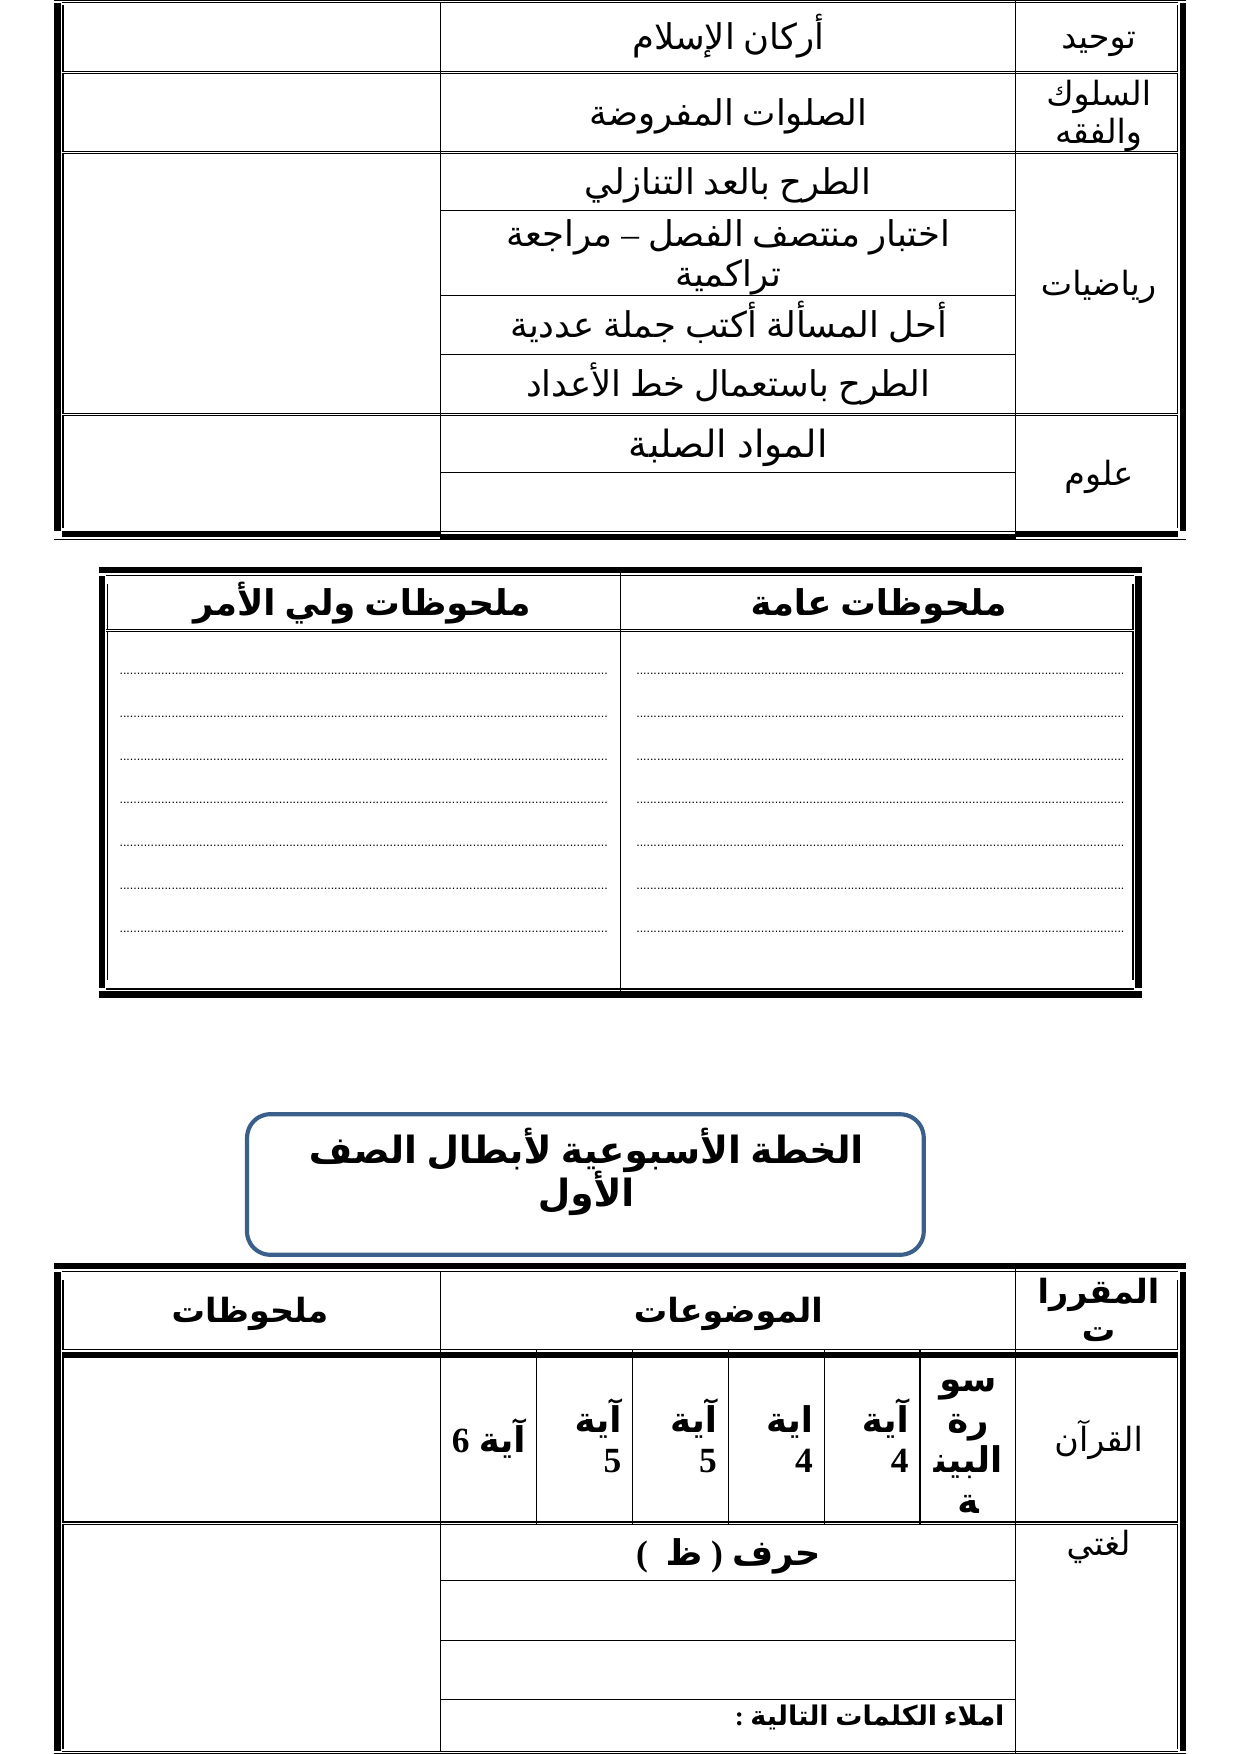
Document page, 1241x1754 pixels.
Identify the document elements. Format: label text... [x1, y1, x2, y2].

table_header الموضوعات [441, 1272, 1015, 1349]
table_cell أحل المسألة أكتب جملة عددية [441, 296, 1015, 353]
table_cell السلوك والفقه [1016, 74, 1177, 151]
table_header ملحوظات [59, 1269, 441, 1349]
table_cell رياضيات [1016, 154, 1177, 413]
table_header ملحوظات ولي الأمر [103, 573, 620, 629]
table_cell [61, 413, 440, 531]
table_cell ............................................................................................................................................. ............................................................................................................................................. ............................................................................................................................................. ............................................................................................................................................. ............................................................................................................................................. ............................................................................................................................................. ............................................................................................................................................. [621, 629, 1135, 988]
table_cell [64, 74, 440, 151]
table_cell [64, 154, 440, 413]
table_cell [441, 1700, 1015, 1751]
table_cell اختبار منتصف الفصل – مراجعة تراكمية [441, 211, 1015, 294]
table_cell آية 4 [825, 1358, 919, 1521]
table_cell القرآن [1016, 1358, 1177, 1521]
table_cell حرف ( ظ ) [441, 1525, 1015, 1580]
table_cell توحيد [1016, 1, 1181, 71]
table_cell أركان الإسلام [441, 3, 1015, 71]
table_header المقررات [1016, 1269, 1181, 1349]
table_cell آية 6 [441, 1358, 536, 1521]
table_cell آية 5 [537, 1358, 632, 1521]
table_cell ............................................................................................................................................. ............................................................................................................................................. ............................................................................................................................................. ............................................................................................................................................. ............................................................................................................................................. ............................................................................................................................................. ............................................................................................................................................. [105, 629, 620, 988]
table_cell [64, 1358, 440, 1521]
table_cell علوم [1016, 413, 1180, 531]
table_header ملحوظات عامة [621, 573, 1137, 629]
table_cell اية 4 [729, 1358, 824, 1521]
table_cell الطرح بالعد التنازلي [441, 154, 1015, 210]
table_cell آية 5 [633, 1358, 728, 1521]
table_cell لغتي [1016, 1521, 1180, 1751]
table_cell [441, 473, 1015, 531]
table_cell [441, 1581, 1015, 1639]
table_cell [59, 1, 441, 71]
table_cell الطرح باستعمال خط الأعداد [441, 355, 1015, 413]
table_cell سورة البينة [921, 1358, 1015, 1521]
table_cell [441, 1641, 1015, 1698]
table_cell [61, 1521, 440, 1751]
table_cell المواد الصلبة [441, 416, 1015, 472]
table_cell الصلوات المفروضة [441, 74, 1015, 151]
